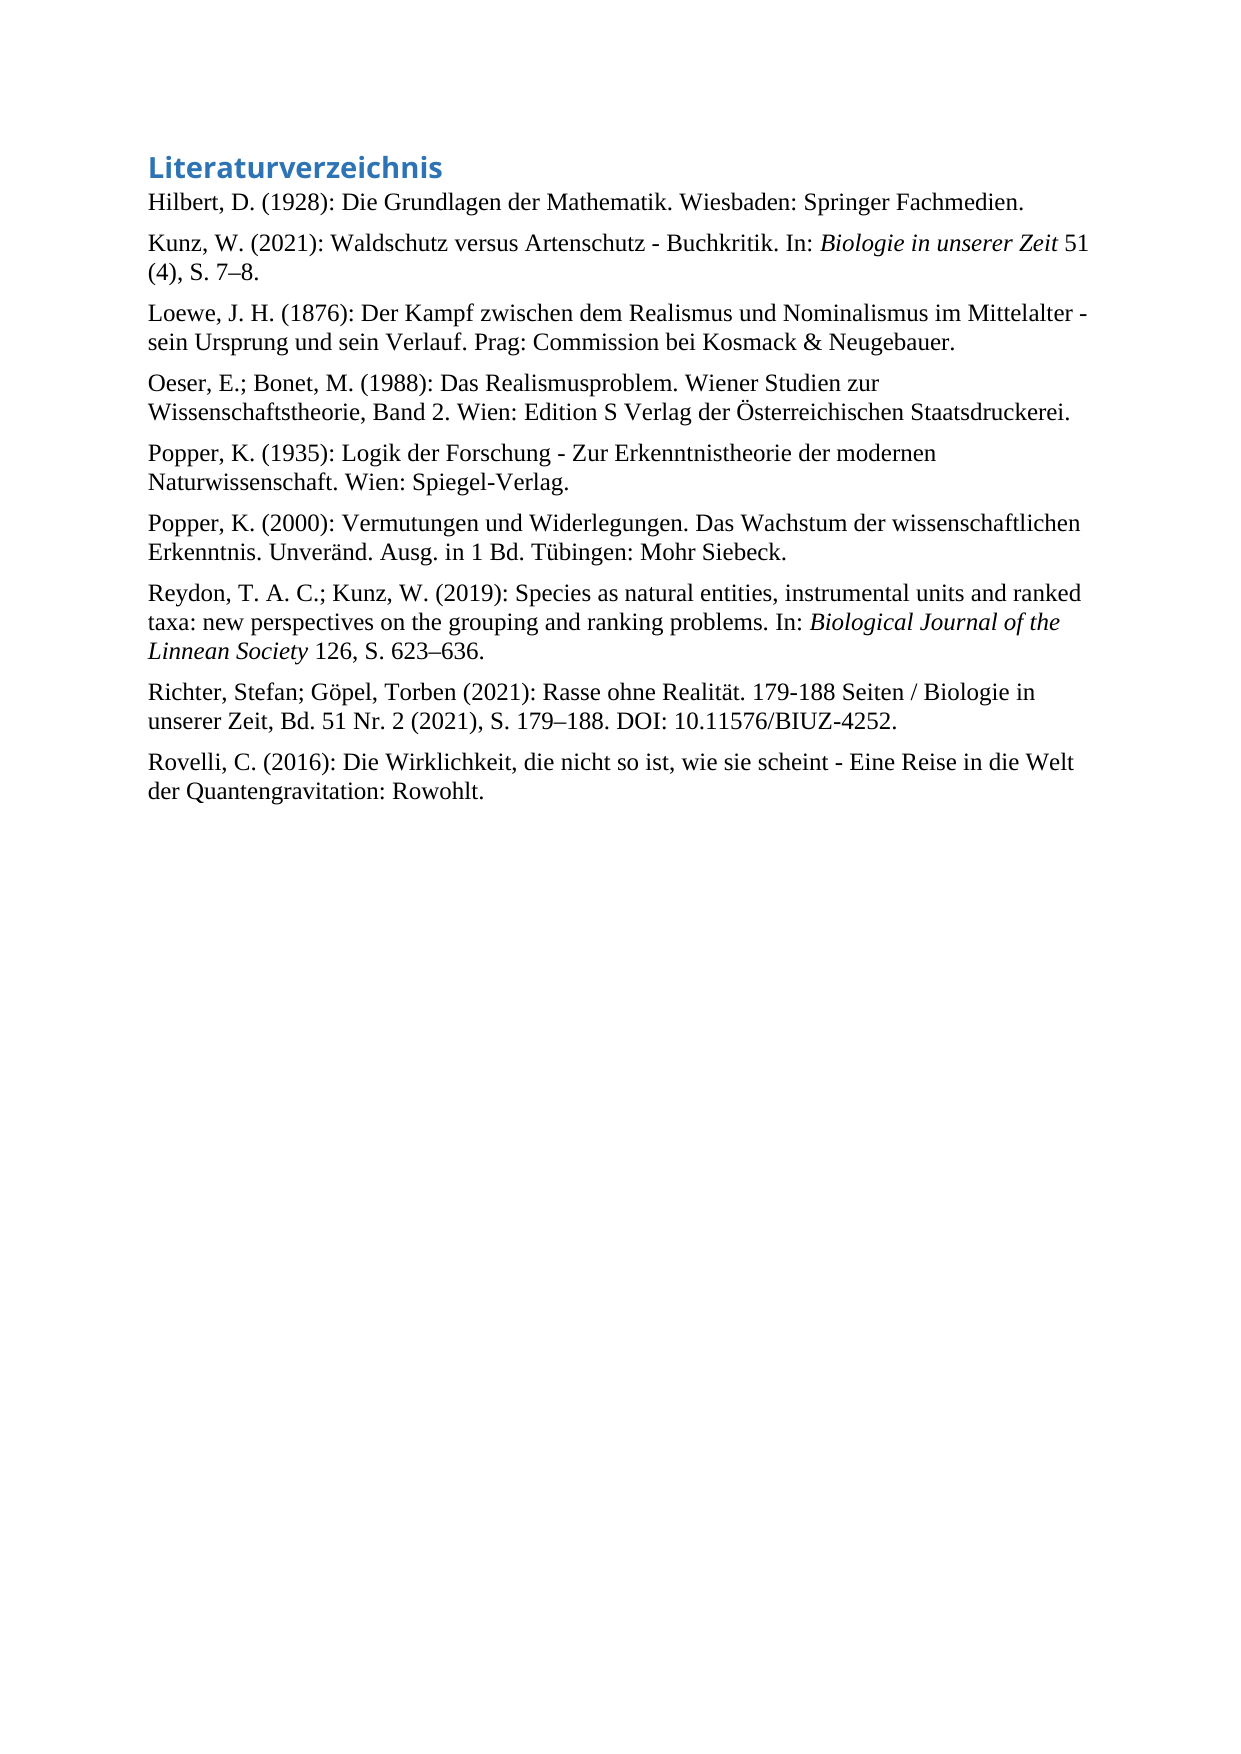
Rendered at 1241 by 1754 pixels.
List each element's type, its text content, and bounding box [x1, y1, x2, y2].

text Richter, Stefan; Göpel, Torben (2021): Rasse ohne Realität. 179-188 Seiten / Biologie in unserer Zeit, Bd. 51 Nr. 2 (2021), S. 179–188. DOI: 10.11576/BIUZ-4252. [148, 677, 1093, 735]
text Popper, K. (2000): Vermutungen und Widerlegungen. Das Wachstum der wissenschaftlichen Erkenntnis. Unveränd. Ausg. in 1 Bd. Tübingen: Mohr Siebeck. [148, 508, 1093, 566]
text Loewe, J. H. (1876): Der Kampf zwischen dem Realismus und Nominalismus im Mittelalter - sein Ursprung und sein Verlauf. Prag: Commission bei Kosmack & Neugebauer. [148, 298, 1093, 356]
text Hilbert, D. (1928): Die Grundlagen der Mathematik. Wiesbaden: Springer Fachmedien. [148, 187, 1093, 216]
text Oeser, E.; Bonet, M. (1988): Das Realismusproblem. Wiener Studien zur Wissenschaftstheorie, Band 2. Wien: Edition S Verlag der Österreichischen Staatsdruckerei. [148, 368, 1093, 426]
text Kunz, W. (2021): Waldschutz versus Artenschutz - Buchkritik. In: Biologie in unserer Zeit 51 (4), S. 7–8. [148, 228, 1093, 286]
subtitle Literaturverzeichnis [148, 148, 1093, 187]
text Rovelli, C. (2016): Die Wirklichkeit, die nicht so ist, wie sie scheint - Eine Reise in die Welt der Quantengravitation: Rowohlt. [148, 747, 1093, 805]
text Reydon, T. A. C.; Kunz, W. (2019): Species as natural entities, instrumental units and ranked taxa: new perspectives on the grouping and ranking problems. In: Biological Journal of the Linnean Society 126, S. 623–636. [148, 578, 1093, 665]
text Popper, K. (1935): Logik der Forschung - Zur Erkenntnistheorie der modernen Naturwissenschaft. Wien: Spiegel-Verlag. [148, 438, 1093, 496]
